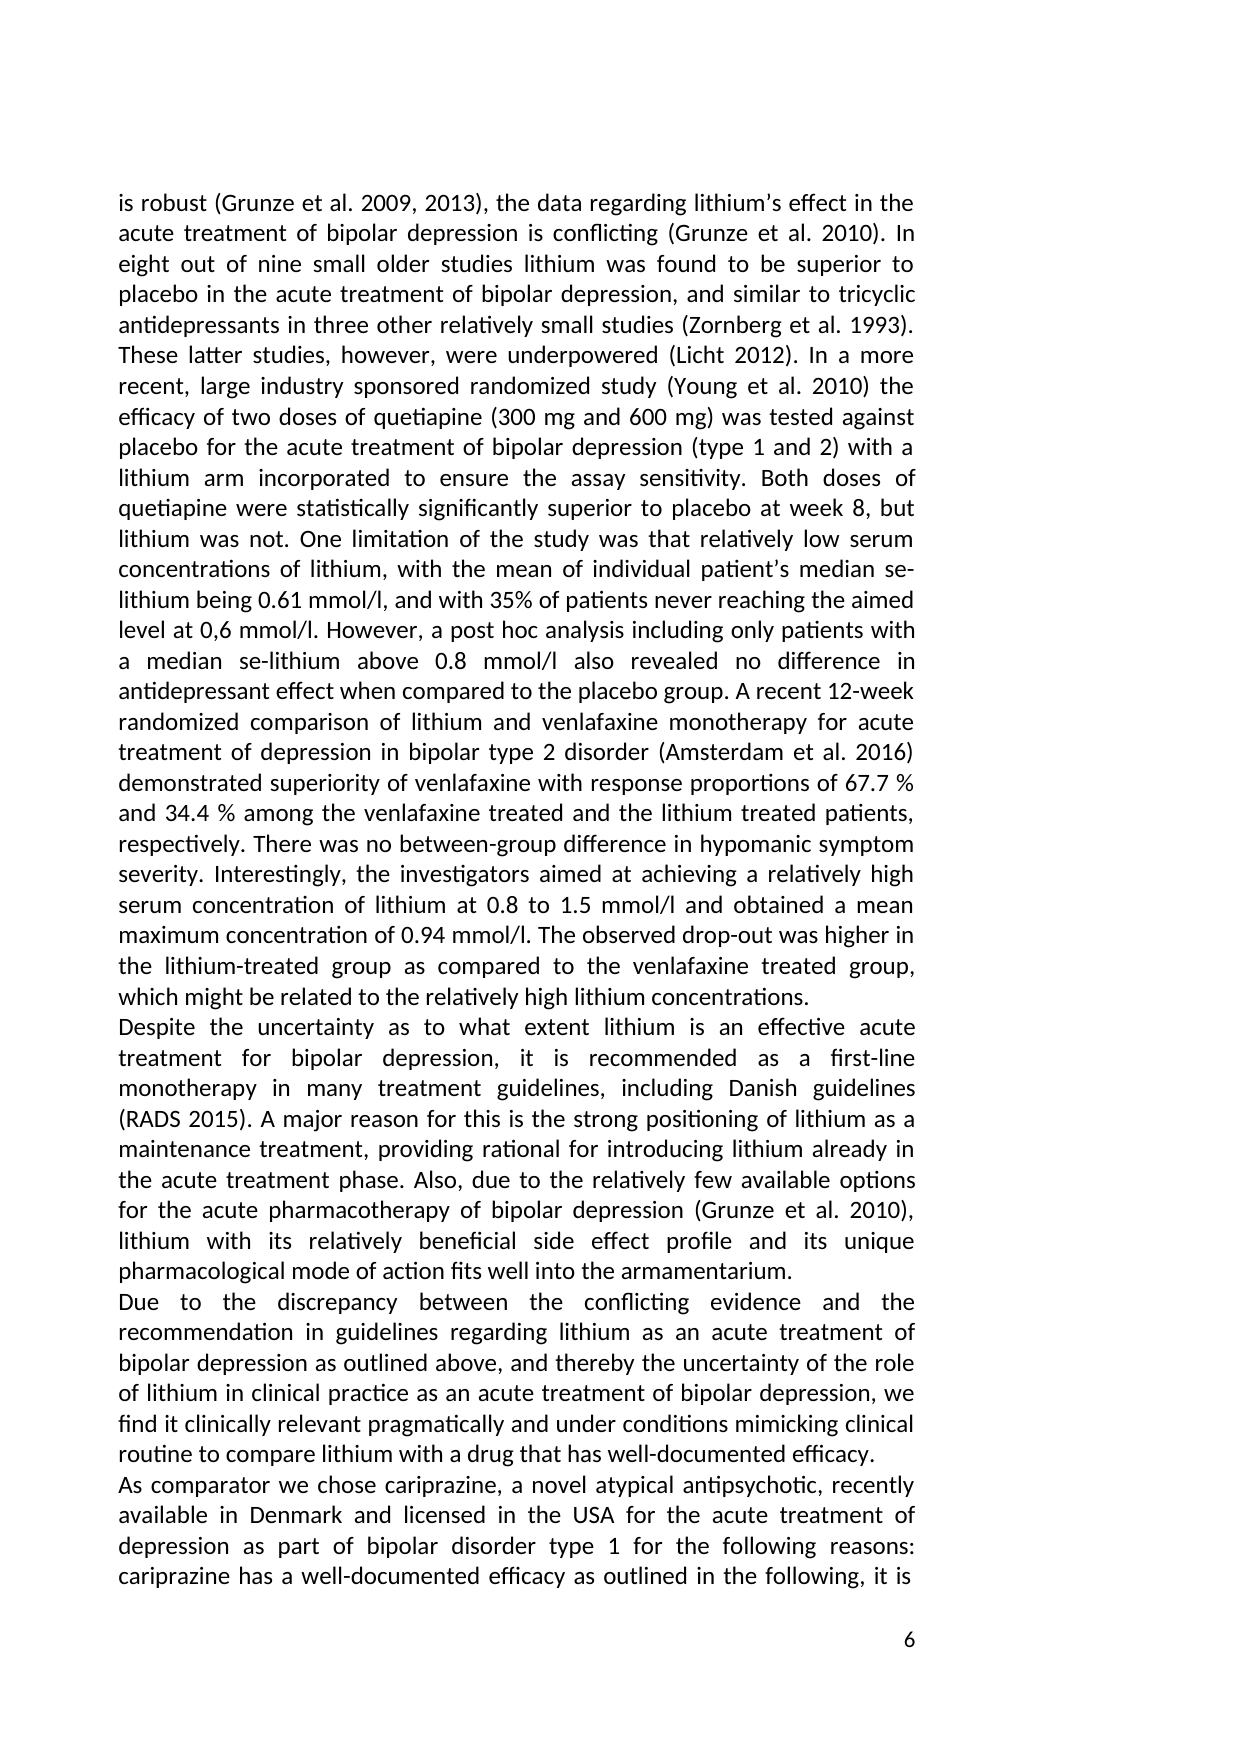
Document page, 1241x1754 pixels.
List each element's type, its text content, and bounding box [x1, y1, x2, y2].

text is robust (Grunze et al. 2009, 2013), the data regarding lithium’s effect in the acute treatment of bipolar depression is conflicting (Grunze et al. 2010). In eight out of nine small older studies lithium was found to be superior to placebo in the acute treatment of bipolar depression, and similar to tricyclic antidepressants in three other relatively small studies (Zornberg et al. 1993). These latter studies, however, were underpowered (Licht 2012). In a more recent, large industry sponsored randomized study (Young et al. 2010) the efficacy of two doses of quetiapine (300 mg and 600 mg) was tested against placebo for the acute treatment of bipolar depression (type 1 and 2) with a lithium arm incorporated to ensure the assay sensitivity. Both doses of quetiapine were statistically significantly superior to placebo at week 8, but lithium was not. One limitation of the study was that relatively low serum concentrations of lithium, with the mean of individual patient’s median se- lithium being 0.61 mmol/l, and with 35% of patients never reaching the aimed level at 0,6 mmol/l. However, a post hoc analysis including only patients with a median se-lithium above 0.8 mmol/l also revealed no difference in antidepressant effect when compared to the placebo group. A recent 12-week randomized comparison of lithium and venlafaxine monotherapy for acute treatment of depression in bipolar type 2 disorder (Amsterdam et al. 2016) demonstrated superiority of venlafaxine with response proportions of 67.7 % and 34.4 % among the venlafaxine treated and the lithium treated patients, respectively. There was no between-group difference in hypomanic symptom severity. Interestingly, the investigators aimed at achieving a relatively high serum concentration of lithium at 0.8 to 1.5 mmol/l and obtained a mean maximum concentration of 0.94 mmol/l. The observed drop-out was higher in the lithium-treated group as compared to the venlafaxine treated group, which might be related to the relatively high lithium concentrations. [118, 187, 916, 1011]
text Due to the discrepancy between the conflicting evidence and the recommendation in guidelines regarding lithium as an acute treatment of bipolar depression as outlined above, and thereby the uncertainty of the role of lithium in clinical practice as an acute treatment of bipolar depression, we find it clinically relevant pragmatically and under conditions mimicking clinical routine to compare lithium with a drug that has well-documented efficacy. [118, 1286, 916, 1469]
text As comparator we chose cariprazine, a novel atypical antipsychotic, recently available in Denmark and licensed in the USA for the acute treatment of depression as part of bipolar disorder type 1 for the following reasons: cariprazine has a well-documented efficacy as outlined in the following, it is [118, 1469, 916, 1591]
text Despite the uncertainty as to what extent lithium is an effective acute treatment for bipolar depression, it is recommended as a first-line monotherapy in many treatment guidelines, including Danish guidelines (RADS 2015). A major reason for this is the strong positioning of lithium as a maintenance treatment, providing rational for introducing lithium already in the acute treatment phase. Also, due to the relatively few available options for the acute pharmacotherapy of bipolar depression (Grunze et al. 2010), lithium with its relatively beneficial side effect profile and its unique pharmacological mode of action fits well into the armamentarium. [118, 1011, 916, 1286]
